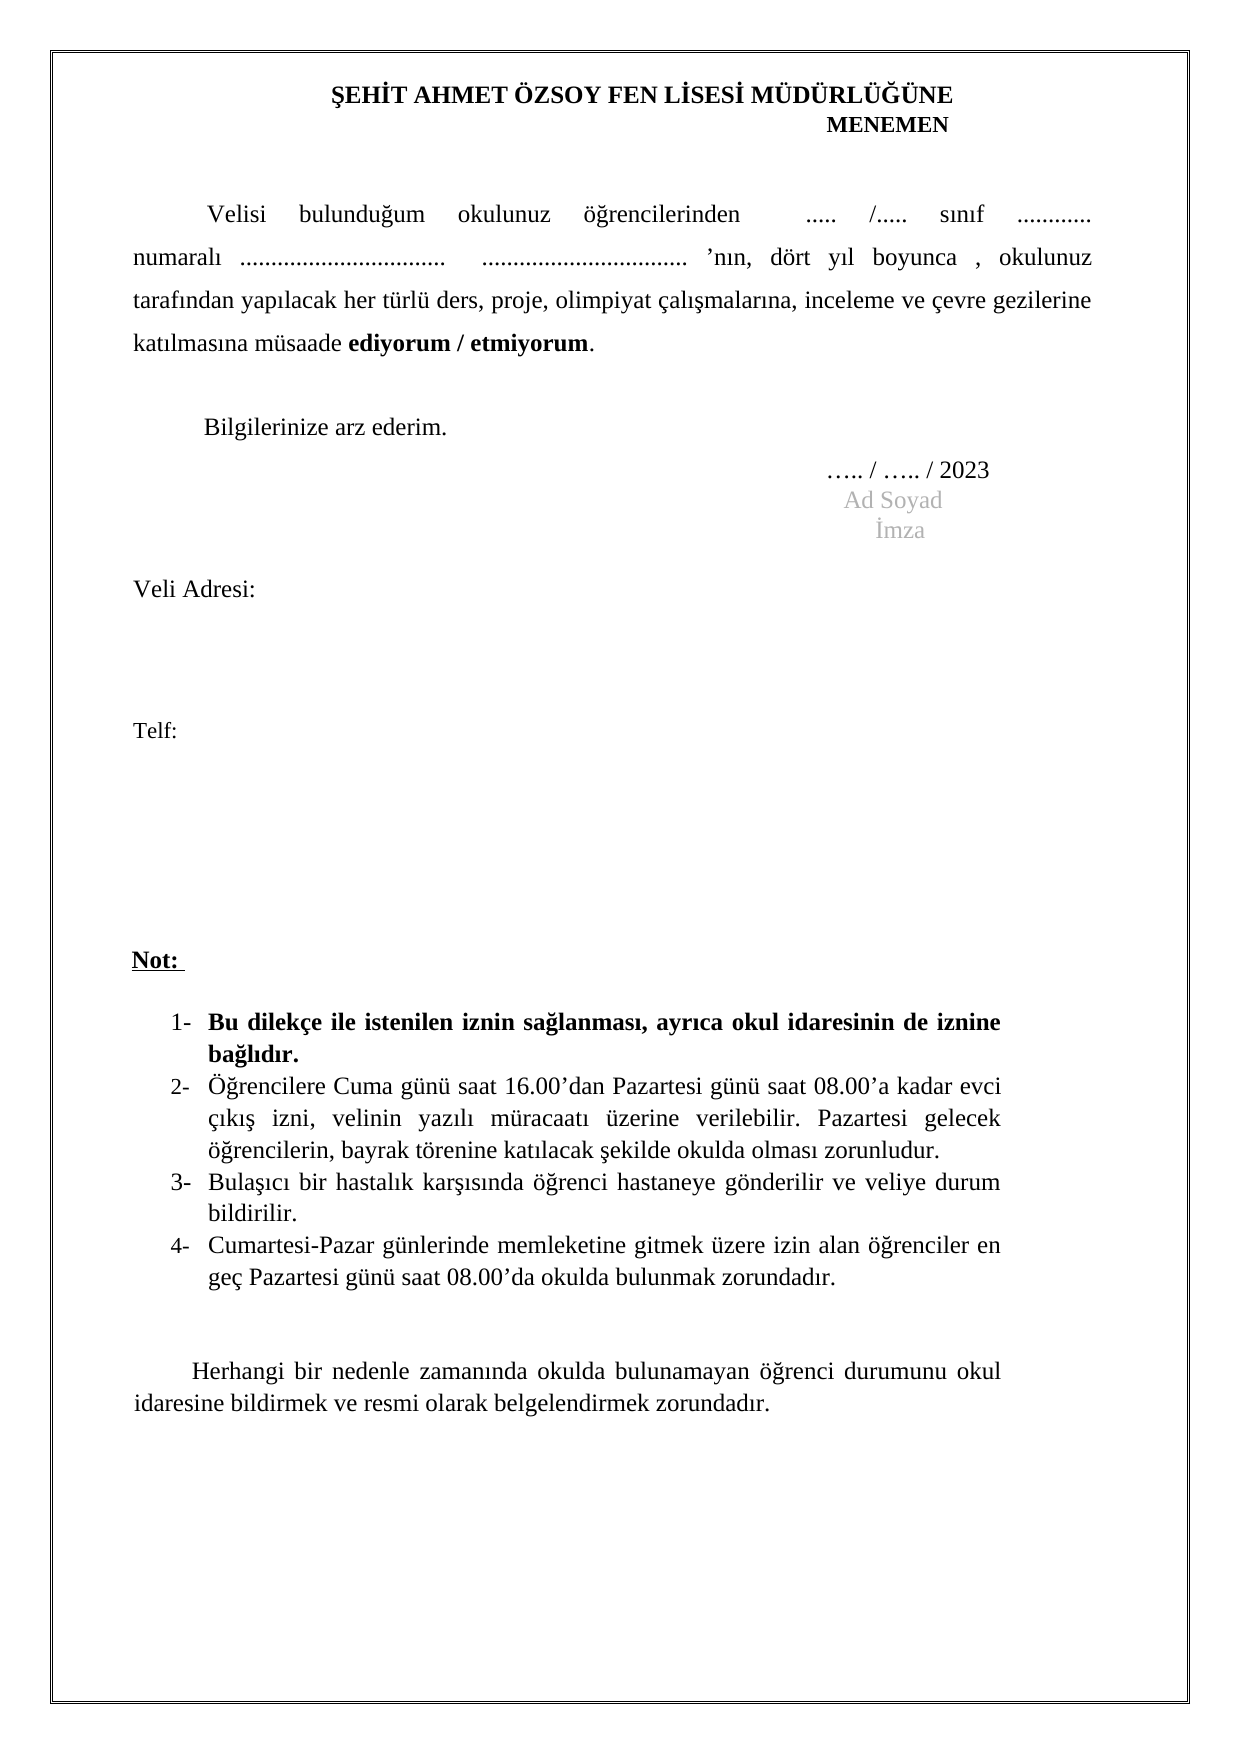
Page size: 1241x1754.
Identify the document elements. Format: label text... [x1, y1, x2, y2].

text Herhangi bir nedenle zamanında okulda bulunamayan öğrenci durumunu okul idaresine bildirmek ve resmi olarak belgelendirmek zorundadır. [133, 1356, 1002, 1417]
text İmza [133, 515, 933, 543]
text Bilgilerinize arz ederim. [133, 412, 1152, 441]
list Bu dilekçe ile istenilen iznin sağlanması, ayrıca okul idaresinin de iznine bağlıdır. [170, 1007, 1002, 1068]
text Not: [131, 945, 1152, 974]
text MENEMEN [133, 111, 1152, 138]
text Ad Soyad [723, 485, 989, 514]
text Velisi bulunduğum okulunuz öğrencilerinden ..... /..... sınıf ............ numaralı ................................. ................................. ’nın, dört yıl boyunca , okulunuz tarafından yapılacak her türlü ders, proje, olimpiyat çalışmalarına, inceleme ve çevre gezilerine katılmasına müsaade ediyorum / etmiyorum. [133, 199, 1093, 357]
text Telf: [133, 717, 1152, 744]
text ….. / ….. / 2023 [133, 455, 989, 484]
list Cumartesi-Pazar günlerinde memleketine gitmek üzere izin alan öğrenciler en geç Pazartesi günü saat 08.00’da okulda bulunmak zorundadır. [170, 1230, 1002, 1291]
text Veli Adresi: [133, 574, 933, 603]
subtitle ŞEHİT AHMET ÖZSOY FEN LİSESİ MÜDÜRLÜĞÜNE [133, 80, 1152, 109]
list Öğrencilere Cuma günü saat 16.00’dan Pazartesi günü saat 08.00’a kadar evci çıkış izni, velinin yazılı müracaatı üzerine verilebilir. Pazartesi gelecek öğrencilerin, bayrak törenine katılacak şekilde okulda olması zorunludur. [170, 1071, 1002, 1163]
list Bulaşıcı bir hastalık karşısında öğrenci hastaneye gönderilir ve veliye durum bildirilir. [170, 1167, 1002, 1227]
